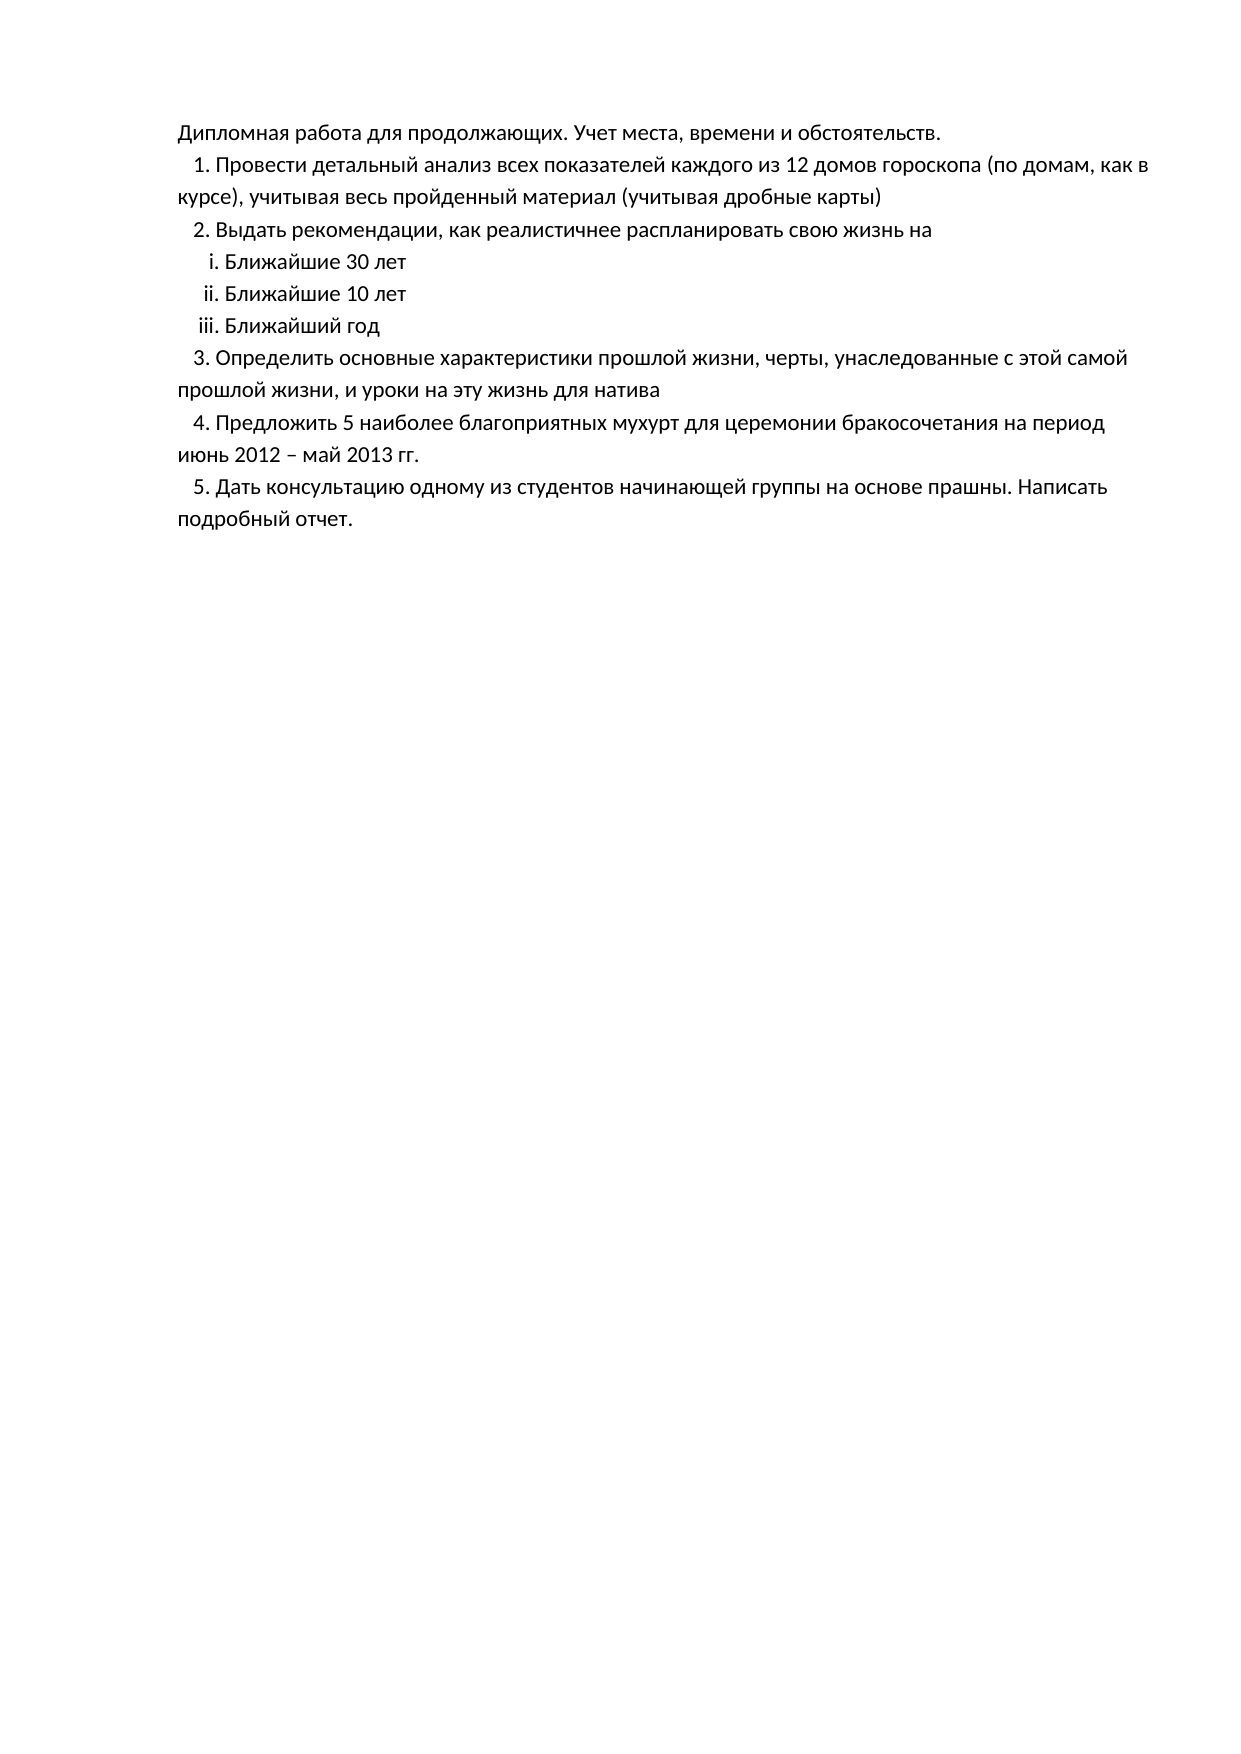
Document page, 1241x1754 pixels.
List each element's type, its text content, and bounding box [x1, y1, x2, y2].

text Дипломная работа для продолжающих. Учет места, времени и обстоятельств. 1. Провести детальный анализ всех показателей каждого из 12 домов гороскопа (по домам, как в курсе), учитывая весь пройденный материал (учитывая дробные карты) 2. Выдать рекомендации, как реалистичнее распланировать свою жизнь на i. Ближайшие 30 лет ii. Ближайшие 10 лет iii. Ближайший год 3. Определить основные характеристики прошлой жизни, черты, унаследованные с этой самой прошлой жизни, и уроки на эту жизнь для натива 4. Предложить 5 наиболее благоприятных мухурт для церемонии бракосочетания на период июнь 2012 – май 2013 гг. 5. Дать консультацию одному из студентов начинающей группы на основе прашны. Написать подробный отчет. [177, 118, 1152, 532]
